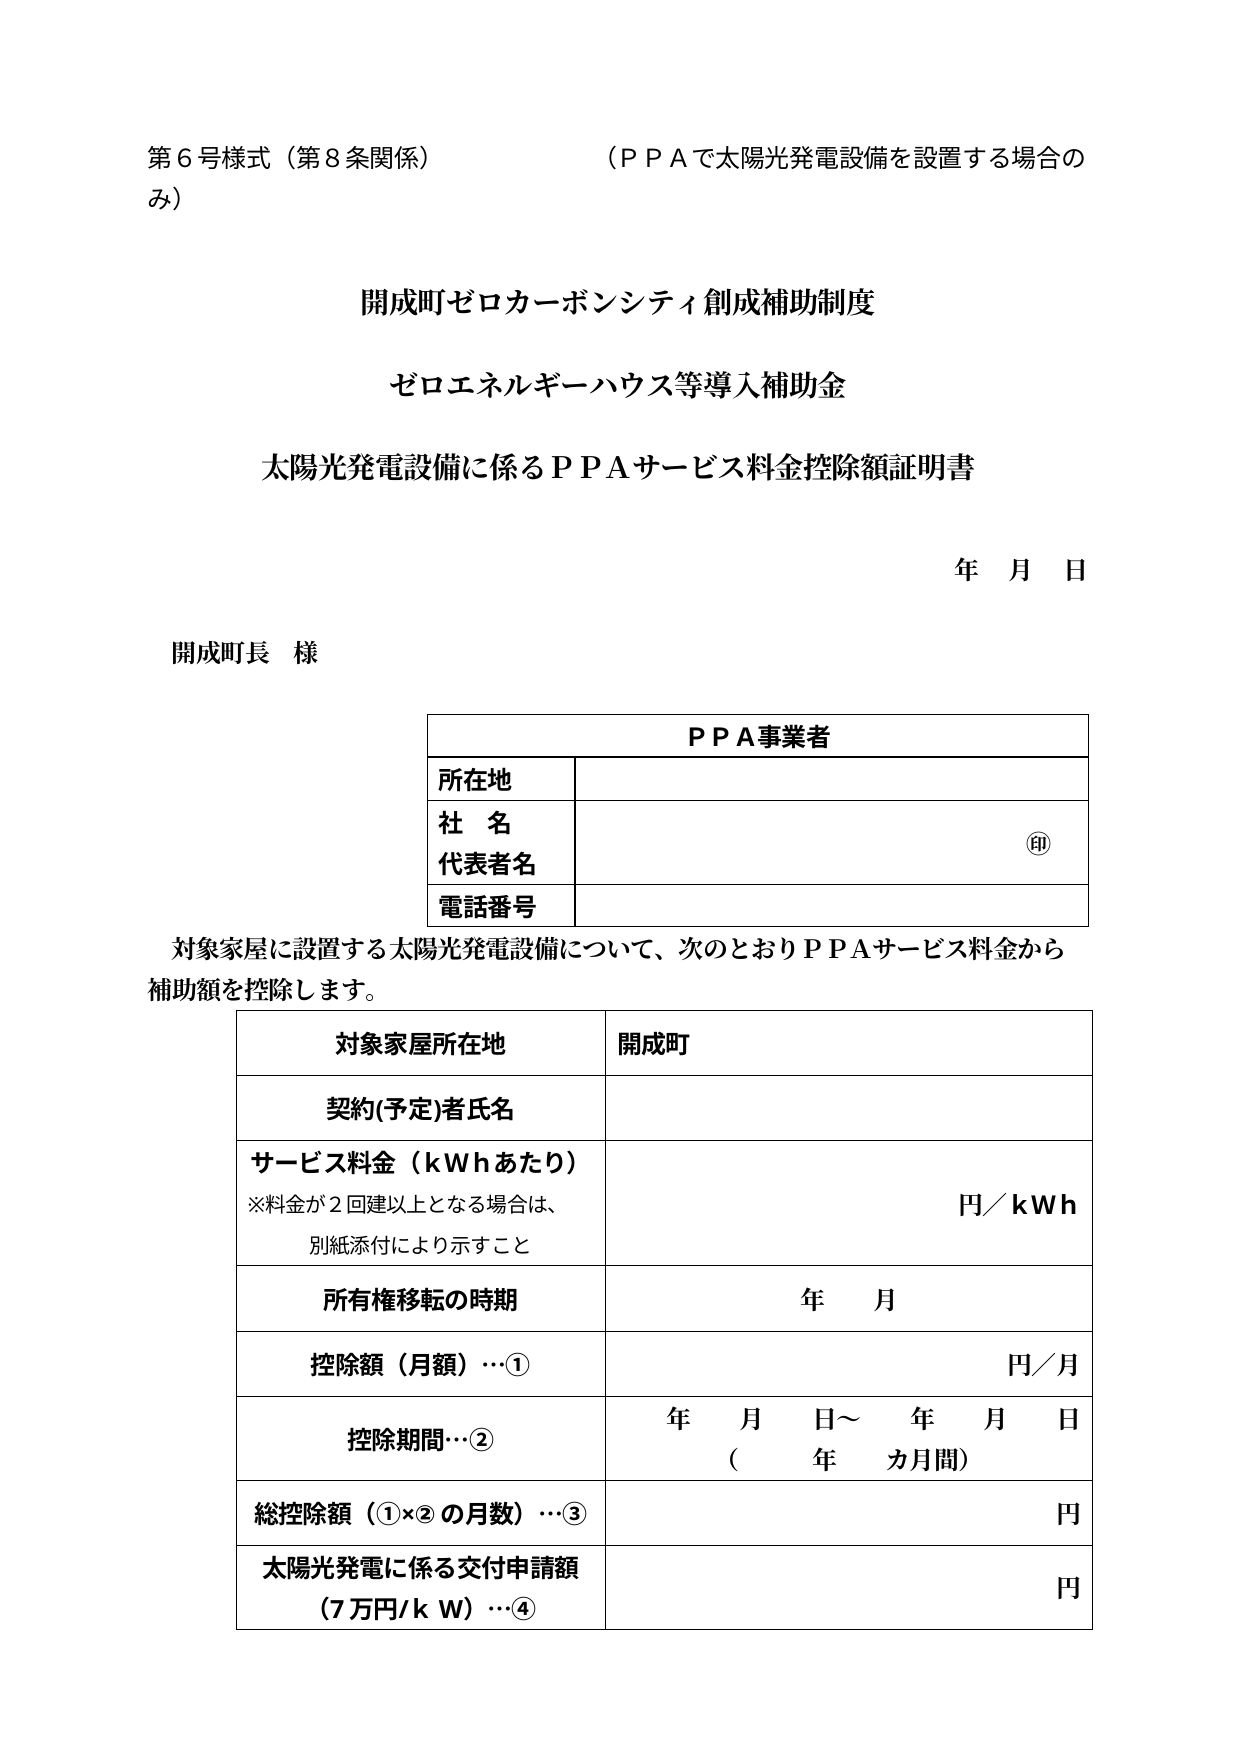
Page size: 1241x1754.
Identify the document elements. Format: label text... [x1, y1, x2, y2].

table_cell 電話番号 [428, 885, 574, 926]
table_cell 円／月 [606, 1332, 1092, 1396]
table_header 対象家屋所在地 [237, 1011, 605, 1075]
text 太陽光発電設備に係るＰＰＡサービス料金控除額証明書 [148, 425, 1088, 507]
table_cell 円 [606, 1546, 1092, 1628]
table_cell 年 月 [606, 1266, 1092, 1331]
text 年 月 日 [148, 548, 1088, 590]
table_cell ㊞ [576, 801, 1088, 884]
table_cell [576, 885, 1088, 926]
table_cell [576, 758, 1088, 800]
text 開成町長 様 [148, 631, 1088, 672]
table_cell サービス料金（ｋＷｈあたり） ※料金が２回建以上となる場合は、 別紙添付により示すこと [237, 1141, 605, 1265]
table_cell 所在地 [428, 758, 574, 800]
table_cell 円 [606, 1481, 1092, 1545]
text 第６号様式（第８条関係） （ＰＰＡで太陽光発電設備を設置する場合のみ） [148, 136, 1088, 218]
table_cell 年 月 日～ 年 月 日 （ 年 カ月間） [606, 1397, 1092, 1479]
text ゼロエネルギーハウス等導入補助金 [148, 342, 1088, 425]
text 開成町ゼロカーボンシティ創成補助制度 [148, 260, 1088, 342]
table_cell [606, 1076, 1092, 1140]
table_header ＰＰＡ事業者 [428, 715, 1088, 756]
table_cell 控除期間…② [237, 1397, 605, 1479]
table_cell 社 名 代表者名 [428, 801, 574, 884]
table_header 開成町 [606, 1011, 1092, 1075]
text 対象家屋に設置する太陽光発電設備について、次のとおりＰＰＡサービス料金から補助額を控除します。 [148, 927, 1088, 1009]
table_cell 契約(予定)者氏名 [237, 1076, 605, 1140]
table_cell 所有権移転の時期 [237, 1266, 605, 1331]
table_cell 控除額（月額）…① [237, 1332, 605, 1396]
table_cell 円／ｋＷｈ [606, 1141, 1092, 1265]
table_cell 太陽光発電に係る交付申請額 （7万円/ｋW）…④ [237, 1546, 605, 1628]
table_cell 総控除額（①×②の月数）…③ [237, 1481, 605, 1545]
